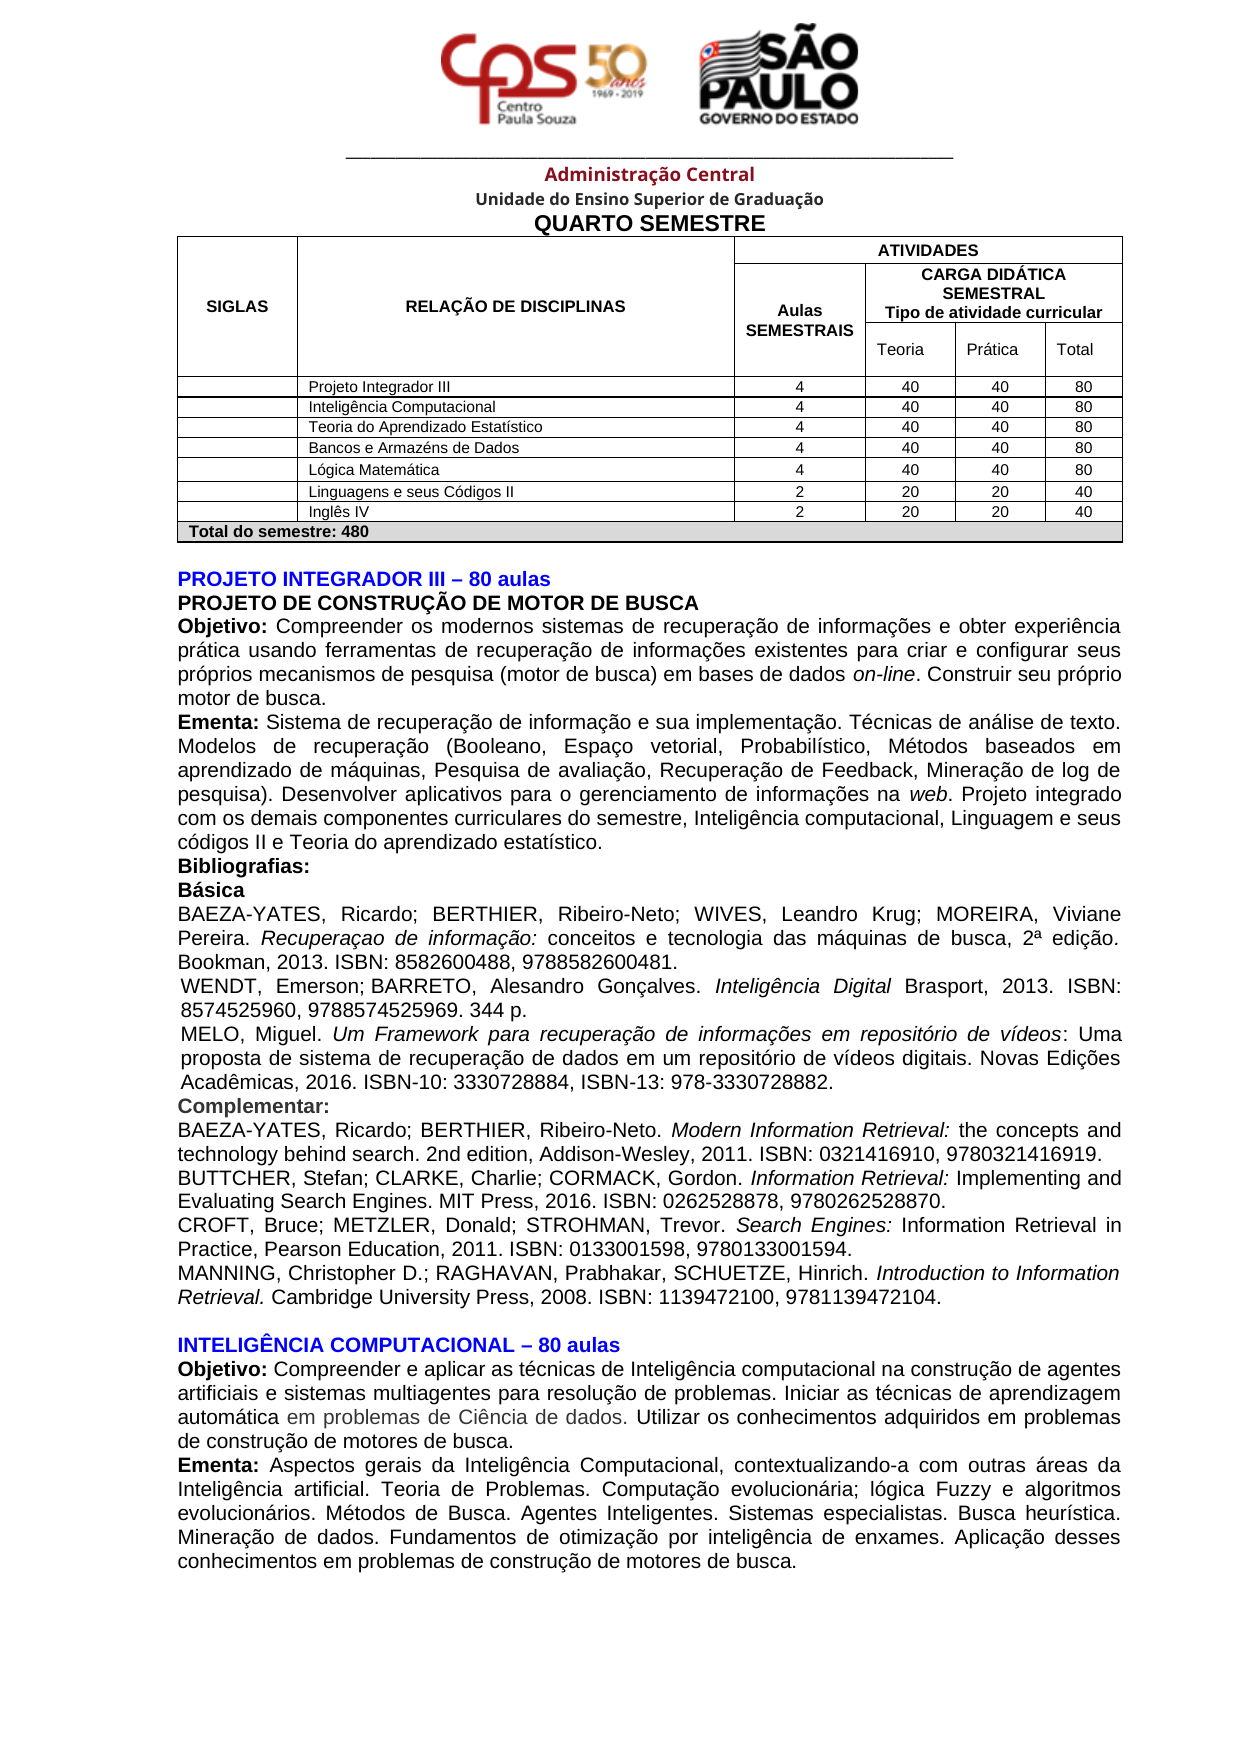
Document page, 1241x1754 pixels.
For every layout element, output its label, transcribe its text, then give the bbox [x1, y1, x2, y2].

table_cell 40 [956, 377, 1045, 396]
text MELO, Miguel. Um Framework para recuperação de informações em repositório de vídeos: Uma proposta de sistema de recuperação de dados em um repositório de vídeos digitais. Novas Edições Acadêmicas, 2016. ISBN-10: 3330728884, ISBN-13: 978-3330728882. [180, 1022, 1122, 1093]
table_cell 40 [1046, 482, 1122, 501]
table_cell 20 [866, 482, 955, 501]
table_cell 40 [956, 438, 1045, 457]
table_cell 2 [735, 502, 865, 521]
table_cell 4 [735, 438, 865, 457]
text Básica [177, 878, 1122, 902]
text INTELIGÊNCIA COMPUTACIONAL – 80 aulas [177, 1333, 1122, 1357]
table_cell 80 [1046, 377, 1122, 396]
table_cell 40 [1046, 502, 1122, 521]
table_cell Aulas SEMESTRAIS [735, 264, 865, 376]
text Ementa: Aspectos gerais da Inteligência Computacional, contextualizando-a com outras áreas da Inteligência artificial. Teoria de Problemas. Computação evolucionária; lógica Fuzzy e algoritmos evolucionários. Métodos de Busca. Agentes Inteligentes. Sistemas especialistas. Busca heurística. Mineração de dados. Fundamentos de otimização por inteligência de enxames. Aplicação desses conhecimentos em problemas de construção de motores de busca. [177, 1453, 1122, 1573]
table_cell Teoria [866, 323, 955, 376]
text Objetivo: Compreender os modernos sistemas de recuperação de informações e obter experiência prática usando ferramentas de recuperação de informações existentes para criar e configurar seus próprios mecanismos de pesquisa (motor de busca) em bases de dados on-line. Construir seu próprio motor de busca. [177, 614, 1122, 710]
table_cell 40 [866, 377, 955, 396]
table_cell 40 [956, 418, 1045, 437]
table_header ATIVIDADES [735, 237, 1122, 263]
table_cell 20 [956, 482, 1045, 501]
table_cell 40 [866, 458, 955, 481]
table_header SIGLAS [178, 237, 297, 376]
table_cell [178, 502, 297, 521]
table_cell Total do semestre: 480 [178, 522, 1122, 541]
table_cell Projeto Integrador III [298, 377, 734, 396]
table_cell 80 [1046, 418, 1122, 437]
table_cell [178, 458, 297, 481]
table_cell 20 [956, 502, 1045, 521]
table_cell Inglês IV [298, 502, 734, 521]
text BUTTCHER, Stefan; CLARKE, Charlie; CORMACK, Gordon. Information Retrieval: Implementing and Evaluating Search Engines. MIT Press, 2016. ISBN: 0262528878, 9780262528870. [177, 1165, 1122, 1213]
table_cell 40 [866, 438, 955, 457]
table_cell 40 [866, 418, 955, 437]
table_cell [178, 438, 297, 457]
table_cell Teoria do Aprendizado Estatístico [298, 418, 734, 437]
table_cell [178, 377, 297, 396]
table_cell 2 [735, 482, 865, 501]
table_cell Inteligência Computacional [298, 398, 734, 417]
table_cell Lógica Matemática [298, 458, 734, 481]
table_cell 4 [735, 398, 865, 417]
text Ementa: Sistema de recuperação de informação e sua implementação. Técnicas de análise de texto. Modelos de recuperação (Booleano, Espaço vetorial, Probabilístico, Métodos baseados em aprendizado de máquinas, Pesquisa de avaliação, Recuperação de Feedback, Mineração de log de pesquisa). Desenvolver aplicativos para o gerenciamento de informações na web. Projeto integrado com os demais componentes curriculares do semestre, Inteligência computacional, Linguagem e seus códigos II e Teoria do aprendizado estatístico. [177, 710, 1122, 854]
text PROJETO INTEGRADOR III – 80 aulas [177, 566, 1122, 590]
table_cell 20 [866, 502, 955, 521]
table_cell 4 [735, 377, 865, 396]
text WENDT, Emerson; BARRETO, Alesandro Gonçalves. Inteligência Digital Brasport, 2013. ISBN: 8574525960, 9788574525969. 344 p. [180, 974, 1122, 1022]
table_cell [178, 482, 297, 501]
table_cell 40 [866, 398, 955, 417]
table_cell 4 [735, 458, 865, 481]
text BAEZA-YATES, Ricardo; BERTHIER, Ribeiro-Neto; WIVES, Leandro Krug; MOREIRA, Viviane Pereira. Recuperaçao de informação: conceitos e tecnologia das máquinas de busca, 2ª edição. Bookman, 2013. ISBN: 8582600488, 9788582600481. [177, 902, 1122, 974]
table_cell 40 [956, 458, 1045, 481]
text Objetivo: Compreender e aplicar as técnicas de Inteligência computacional na construção de agentes artificiais e sistemas multiagentes para resolução de problemas. Iniciar as técnicas de aprendizagem automática em problemas de Ciência de dados. Utilizar os conhecimentos adquiridos em problemas de construção de motores de busca. [177, 1357, 1122, 1453]
table_cell 80 [1046, 458, 1122, 481]
table_header RELAÇÃO DE DISCIPLINAS [298, 237, 734, 376]
table_cell Bancos e Armazéns de Dados [298, 438, 734, 457]
table_cell [178, 418, 297, 437]
text PROJETO DE CONSTRUÇÃO DE MOTOR DE BUSCA [177, 590, 1122, 614]
table_cell CARGA DIDÁTICA SEMESTRAL Tipo de atividade curricular [866, 264, 1122, 322]
table_cell 40 [956, 398, 1045, 417]
picture [441, 23, 859, 137]
table_cell [178, 398, 297, 417]
table_cell Linguagens e seus Códigos II [298, 482, 734, 501]
text Bibliografias: [177, 854, 1122, 878]
table_cell 80 [1046, 438, 1122, 457]
text QUARTO SEMESTRE [177, 210, 1122, 236]
table_cell 4 [735, 418, 865, 437]
text MANNING, Christopher D.; RAGHAVAN, Prabhakar, SCHUETZE, Hinrich. Introduction to Information Retrieval. Cambridge University Press, 2008. ISBN: 1139472100, 9781139472104. [177, 1261, 1122, 1309]
table_cell Total [1046, 323, 1122, 376]
text BAEZA-YATES, Ricardo; BERTHIER, Ribeiro-Neto. Modern Information Retrieval: the concepts and technology behind search. 2nd edition, Addison-Wesley, 2011. ISBN: 0321416910, 9780321416919. [177, 1117, 1122, 1165]
text CROFT, Bruce; METZLER, Donald; STROHMAN, Trevor. Search Engines: Information Retrieval in Practice, Pearson Education, 2011. ISBN: 0133001598, 9780133001594. [177, 1213, 1122, 1261]
text Complementar: [177, 1093, 1122, 1117]
table_cell Prática [956, 323, 1045, 376]
table_cell 80 [1046, 398, 1122, 417]
